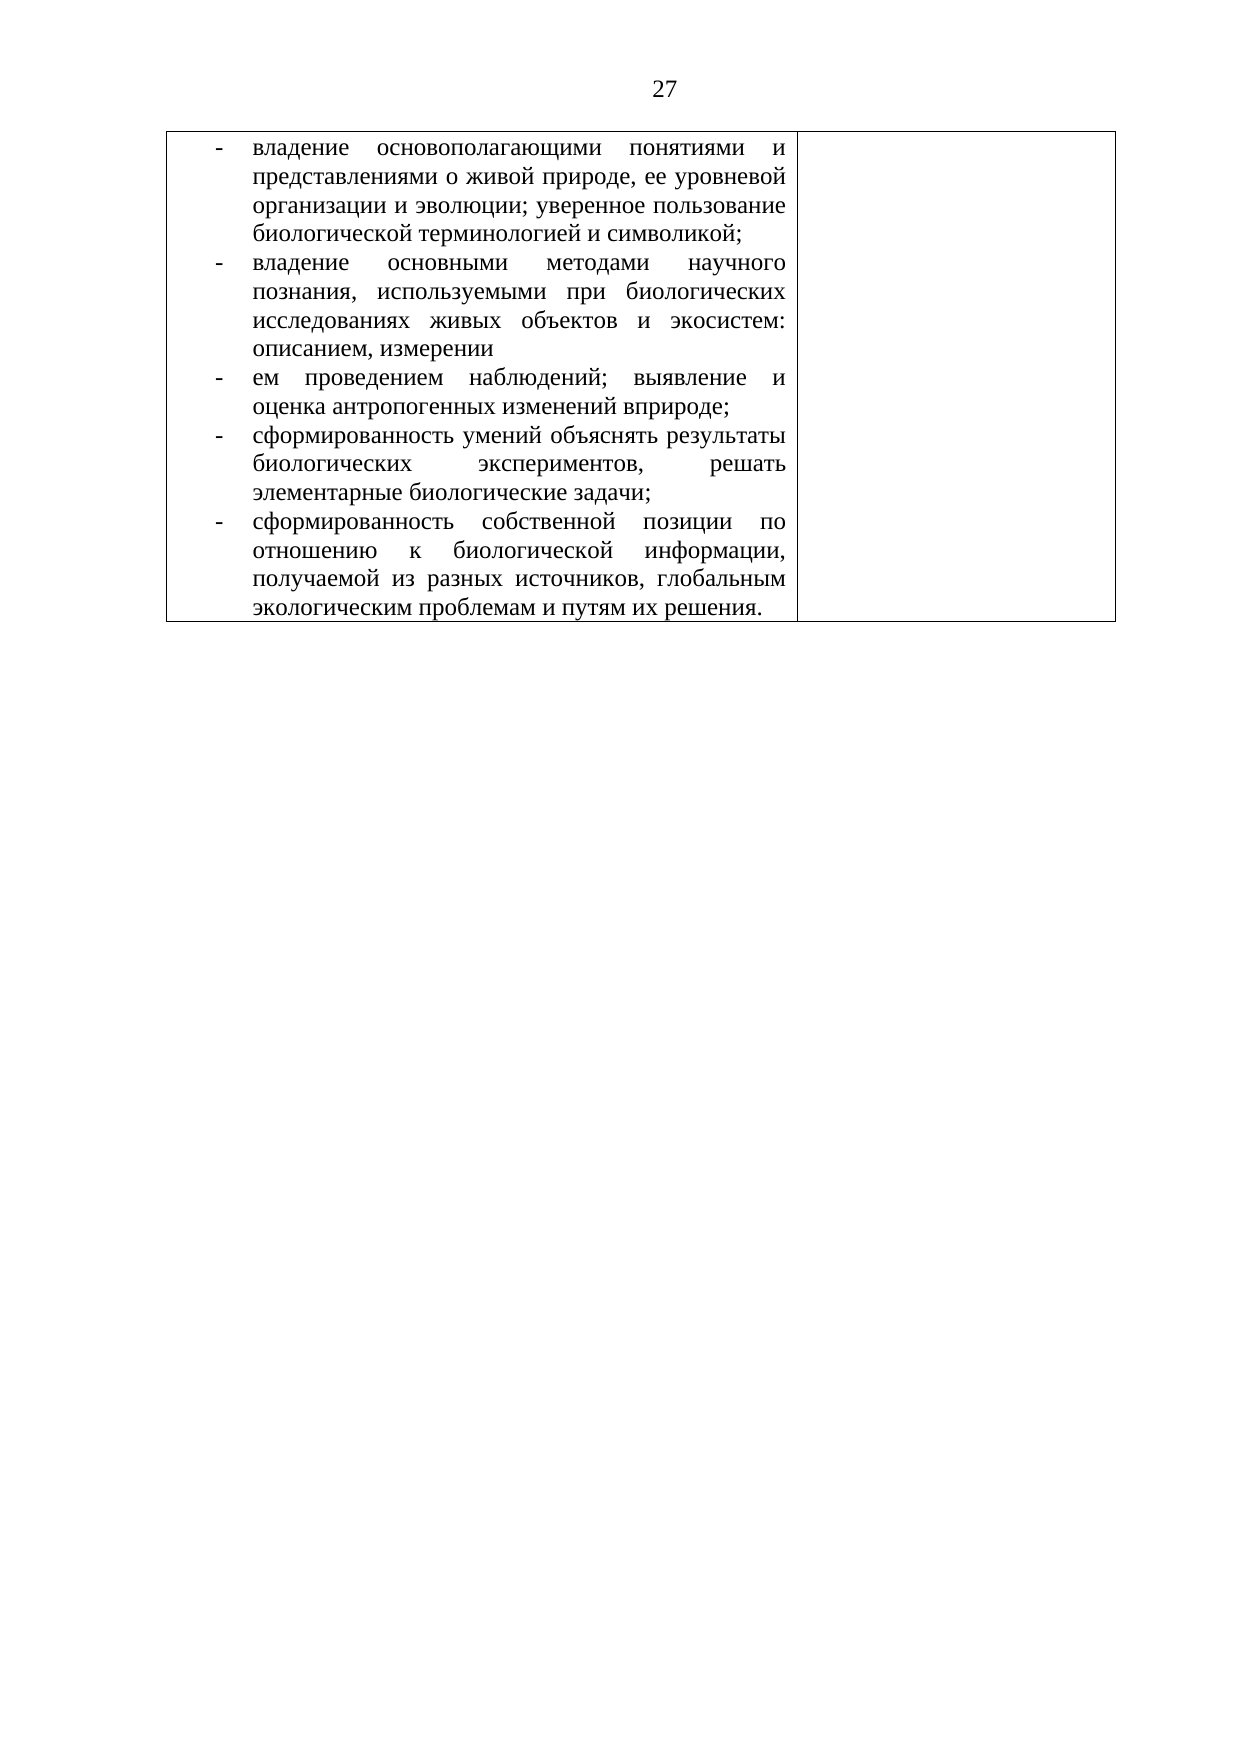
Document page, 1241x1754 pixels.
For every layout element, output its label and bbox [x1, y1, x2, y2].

table_cell [798, 132, 1115, 621]
table_cell [167, 132, 797, 621]
